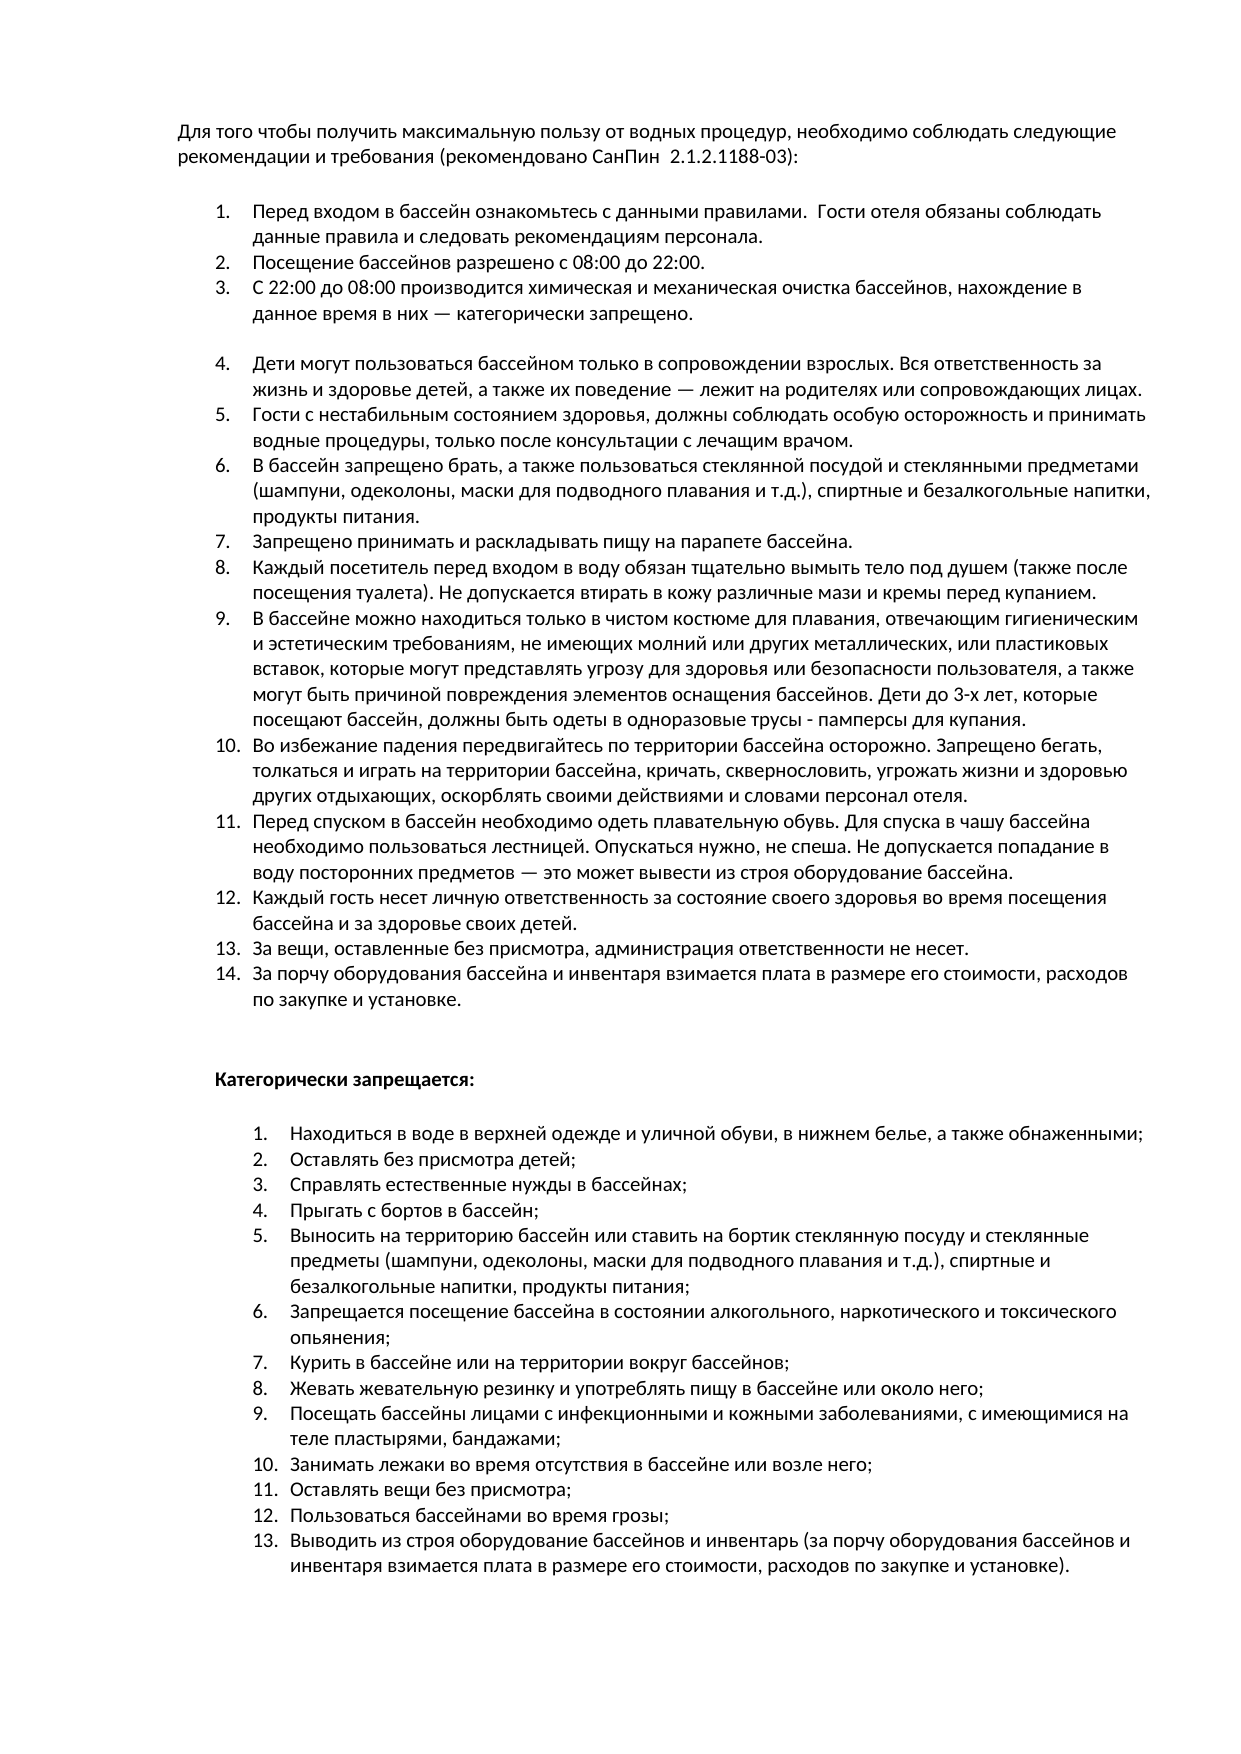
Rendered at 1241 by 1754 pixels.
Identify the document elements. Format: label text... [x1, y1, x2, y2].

list В бассейн запрещено брать, а также пользоваться стеклянной посудой и стеклянными предметами (шампуни, одеколоны, маски для подводного плавания и т.д.), спиртные и безалкогольные напитки, продукты питания. [215, 452, 1152, 528]
list Посещение бассейнов разрешено с 08:00 до 22:00. [215, 249, 1152, 274]
list Курить в бассейне или на территории вокруг бассейнов; [252, 1349, 1152, 1375]
list С 22:00 до 08:00 производится химическая и механическая очистка бассейнов, нахождение в данное время в них — категорически запрещено. [215, 274, 1152, 325]
list Выводить из строя оборудование бассейнов и инвентарь (за порчу оборудования бассейнов и инвентаря взимается плата в размере его стоимости, расходов по закупке и установке). [252, 1527, 1152, 1578]
list Во избежание падения передвигайтесь по территории бассейна осторожно. Запрещено бегать, толкаться и играть на территории бассейна, кричать, сквернословить, угрожать жизни и здоровью других отдыхающих, оскорблять своими действиями и словами персонал отеля. [215, 732, 1152, 808]
list Жевать жевательную резинку и употреблять пищу в бассейне или около него; [252, 1375, 1152, 1400]
list Справлять естественные нужды в бассейнах; [252, 1171, 1152, 1197]
list Занимать лежаки во время отсутствия в бассейне или возле него; [252, 1451, 1152, 1476]
list Находиться в воде в верхней одежде и уличной обуви, в нижнем белье, а также обнаженными; [252, 1121, 1152, 1146]
list В бассейне можно находиться только в чистом костюме для плавания, отвечающим гигиеническим и эстетическим требованиям, не имеющих молний или других металлических, или пластиковых вставок, которые могут представлять угрозу для здоровья или безопасности пользователя, а также могут быть причиной повреждения элементов оснащения бассейнов. Дети до 3-х лет, которые посещают бассейн, должны быть одеты в одноразовые трусы - памперсы для купания. [215, 605, 1152, 732]
list Перед входом в бассейн ознакомьтесь с данными правилами. Гости отеля обязаны соблюдать данные правила и следовать рекомендациям персонала. [215, 198, 1152, 249]
text Категорически запрещается: [215, 1066, 1152, 1091]
list Запрещено принимать и раскладывать пищу на парапете бассейна. [215, 528, 1152, 554]
text Для того чтобы получить максимальную пользу от водных процедур, необходимо соблюдать следующие рекомендации и требования (рекомендовано СанПин 2.1.2.1188-03): [177, 118, 1152, 169]
list Гости с нестабильным состоянием здоровья, должны соблюдать особую осторожность и принимать водные процедуры, только после консультации с лечащим врачом. [215, 401, 1152, 452]
list Посещать бассейны лицами с инфекционными и кожными заболеваниями, с имеющимися на теле пластырями, бандажами; [252, 1400, 1152, 1451]
list Прыгать с бортов в бассейн; [252, 1197, 1152, 1222]
list Оставлять без присмотра детей; [252, 1146, 1152, 1171]
list Каждый посетитель перед входом в воду обязан тщательно вымыть тело под душем (также после посещения туалета). Не допускается втирать в кожу различные мази и кремы перед купанием. [215, 554, 1152, 605]
list Выносить на территорию бассейн или ставить на бортик стеклянную посуду и стеклянные предметы (шампуни, одеколоны, маски для подводного плавания и т.д.), спиртные и безалкогольные напитки, продукты питания; [252, 1222, 1152, 1298]
list Оставлять вещи без присмотра; [252, 1476, 1152, 1502]
list Пользоваться бассейнами во время грозы; [252, 1502, 1152, 1527]
list Каждый гость несет личную ответственность за состояние своего здоровья во время посещения бассейна и за здоровье своих детей. [215, 884, 1152, 935]
list Дети могут пользоваться бассейном только в сопровождении взрослых. Вся ответственность за жизнь и здоровье детей, а также их поведение — лежит на родителях или сопровождающих лицах. [215, 351, 1152, 401]
list За вещи, оставленные без присмотра, администрация ответственности не несет. [215, 935, 1152, 961]
list Запрещается посещение бассейна в состоянии алкогольного, наркотического и токсического опьянения; [252, 1298, 1152, 1349]
list За порчу оборудования бассейна и инвентаря взимается плата в размере его стоимости, расходов по закупке и установке. [215, 961, 1152, 1011]
list Перед спуском в бассейн необходимо одеть плавательную обувь. Для спуска в чашу бассейна необходимо пользоваться лестницей. Опускаться нужно, не спеша. Не допускается попадание в воду посторонних предметов — это может вывести из строя оборудование бассейна. [215, 808, 1152, 884]
